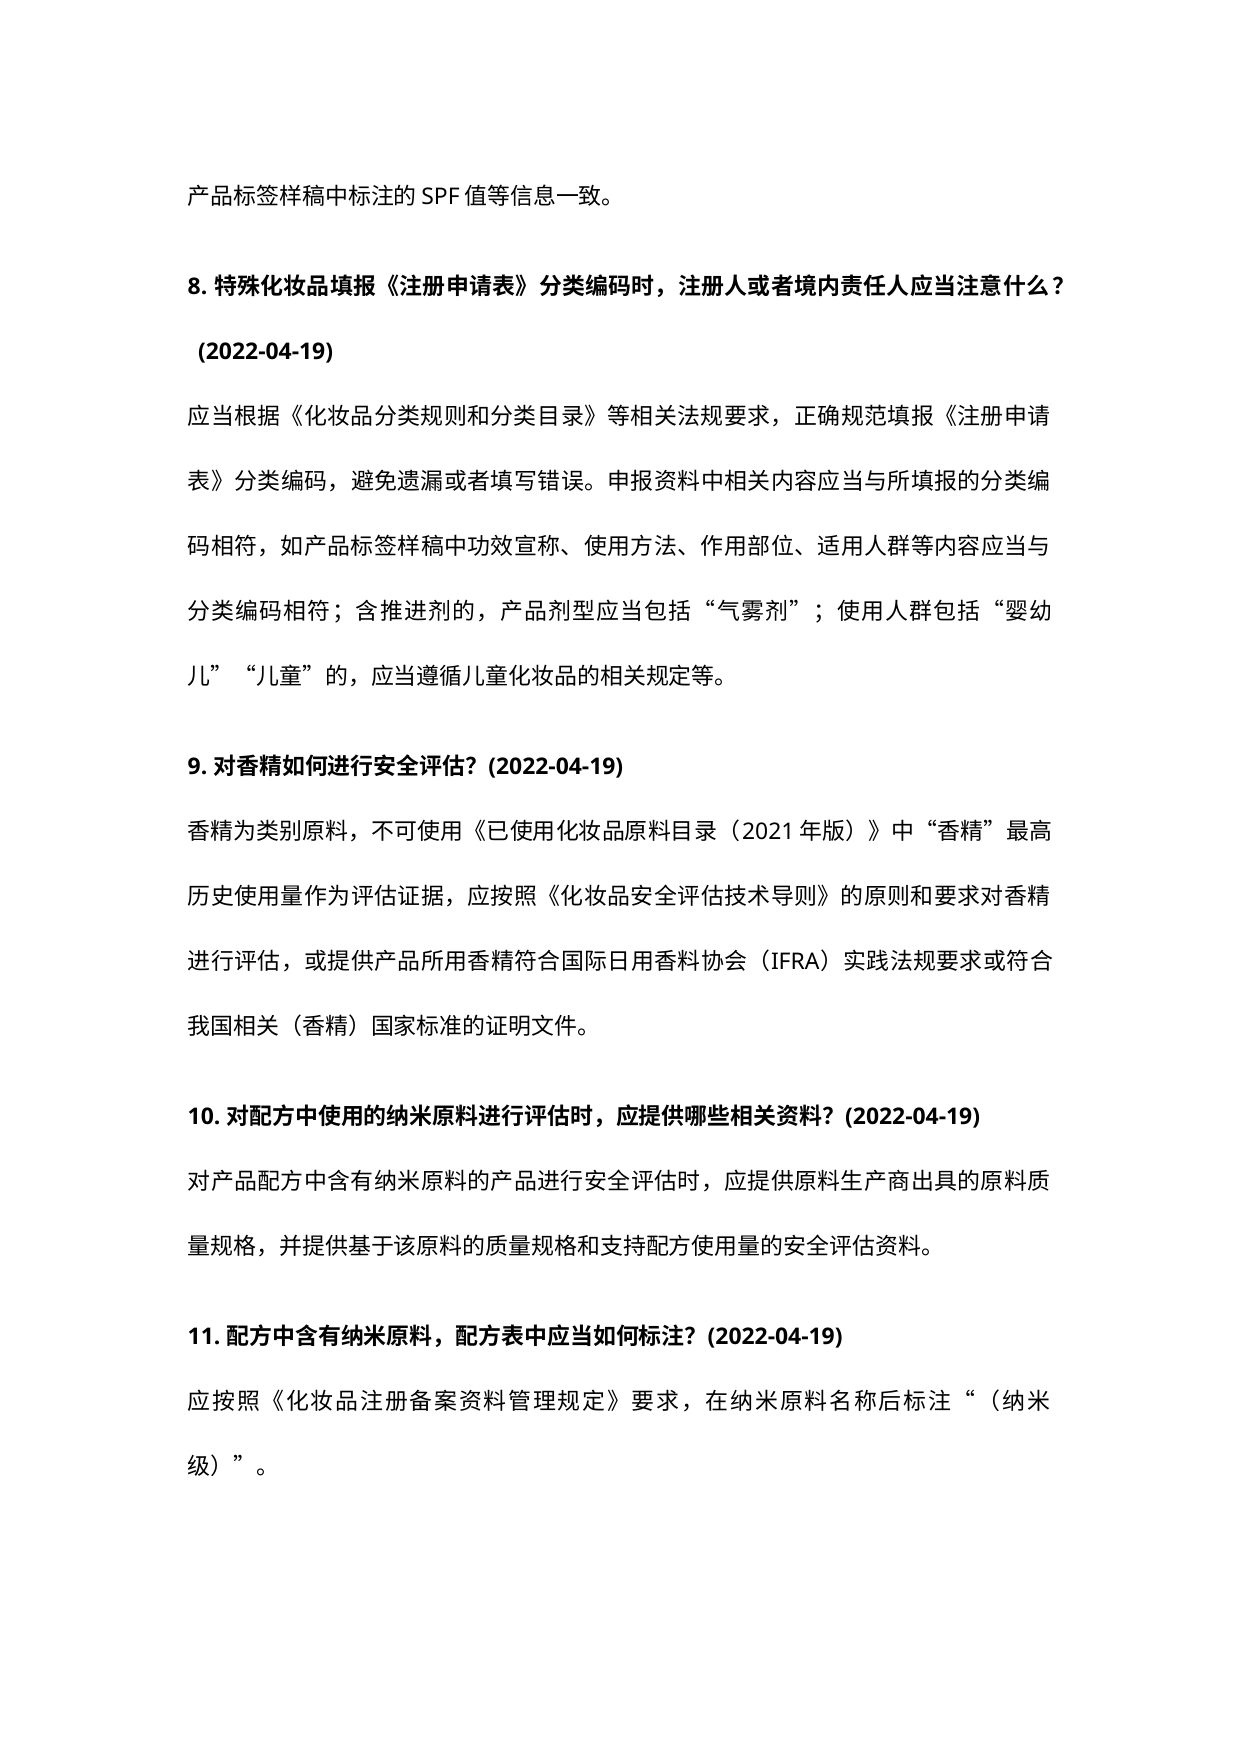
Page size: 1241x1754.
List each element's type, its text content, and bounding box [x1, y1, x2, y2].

text 应按照《化妆品注册备案资料管理规定》要求，在纳米原料名称后标注“（纳米级）”。 [187, 1367, 1053, 1497]
text 对产品配方中含有纳米原料的产品进行安全评估时，应提供原料生产商出具的原料质量规格，并提供基于该原料的质量规格和支持配方使用量的安全评估资料。 [187, 1147, 1053, 1277]
text 11. 配方中含有纳米原料，配方表中应当如何标注？(2022-04-19) [187, 1302, 1053, 1367]
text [187, 162, 1053, 227]
text 应当根据《化妆品分类规则和分类目录》等相关法规要求，正确规范填报《注册申请表》分类编码，避免遗漏或者填写错误。申报资料中相关内容应当与所填报的分类编码相符，如产品标签样稿中功效宣称、使用方法、作用部位、适用人群等内容应当与分类编码相符；含推进剂的，产品剂型应当包括“气雾剂”；使用人群包括“婴幼儿”“儿童”的，应当遵循儿童化妆品的相关规定等。 [187, 382, 1053, 707]
text 香精为类别原料，不可使用《已使用化妆品原料目录（2021年版）》中“香精”最高历史使用量作为评估证据，应按照《化妆品安全评估技术导则》的原则和要求对香精进行评估，或提供产品所用香精符合国际日用香料协会（IFRA）实践法规要求或符合我国相关（香精）国家标准的证明文件。 [187, 797, 1053, 1057]
text 9. 对香精如何进行安全评估？(2022-04-19) [187, 732, 1053, 797]
text 10. 对配方中使用的纳米原料进行评估时，应提供哪些相关资料？(2022-04-19) [187, 1082, 1053, 1147]
text 8. 特殊化妆品填报《注册申请表》分类编码时，注册人或者境内责任人应当注意什么？ (2022-04-19) [187, 252, 1053, 382]
